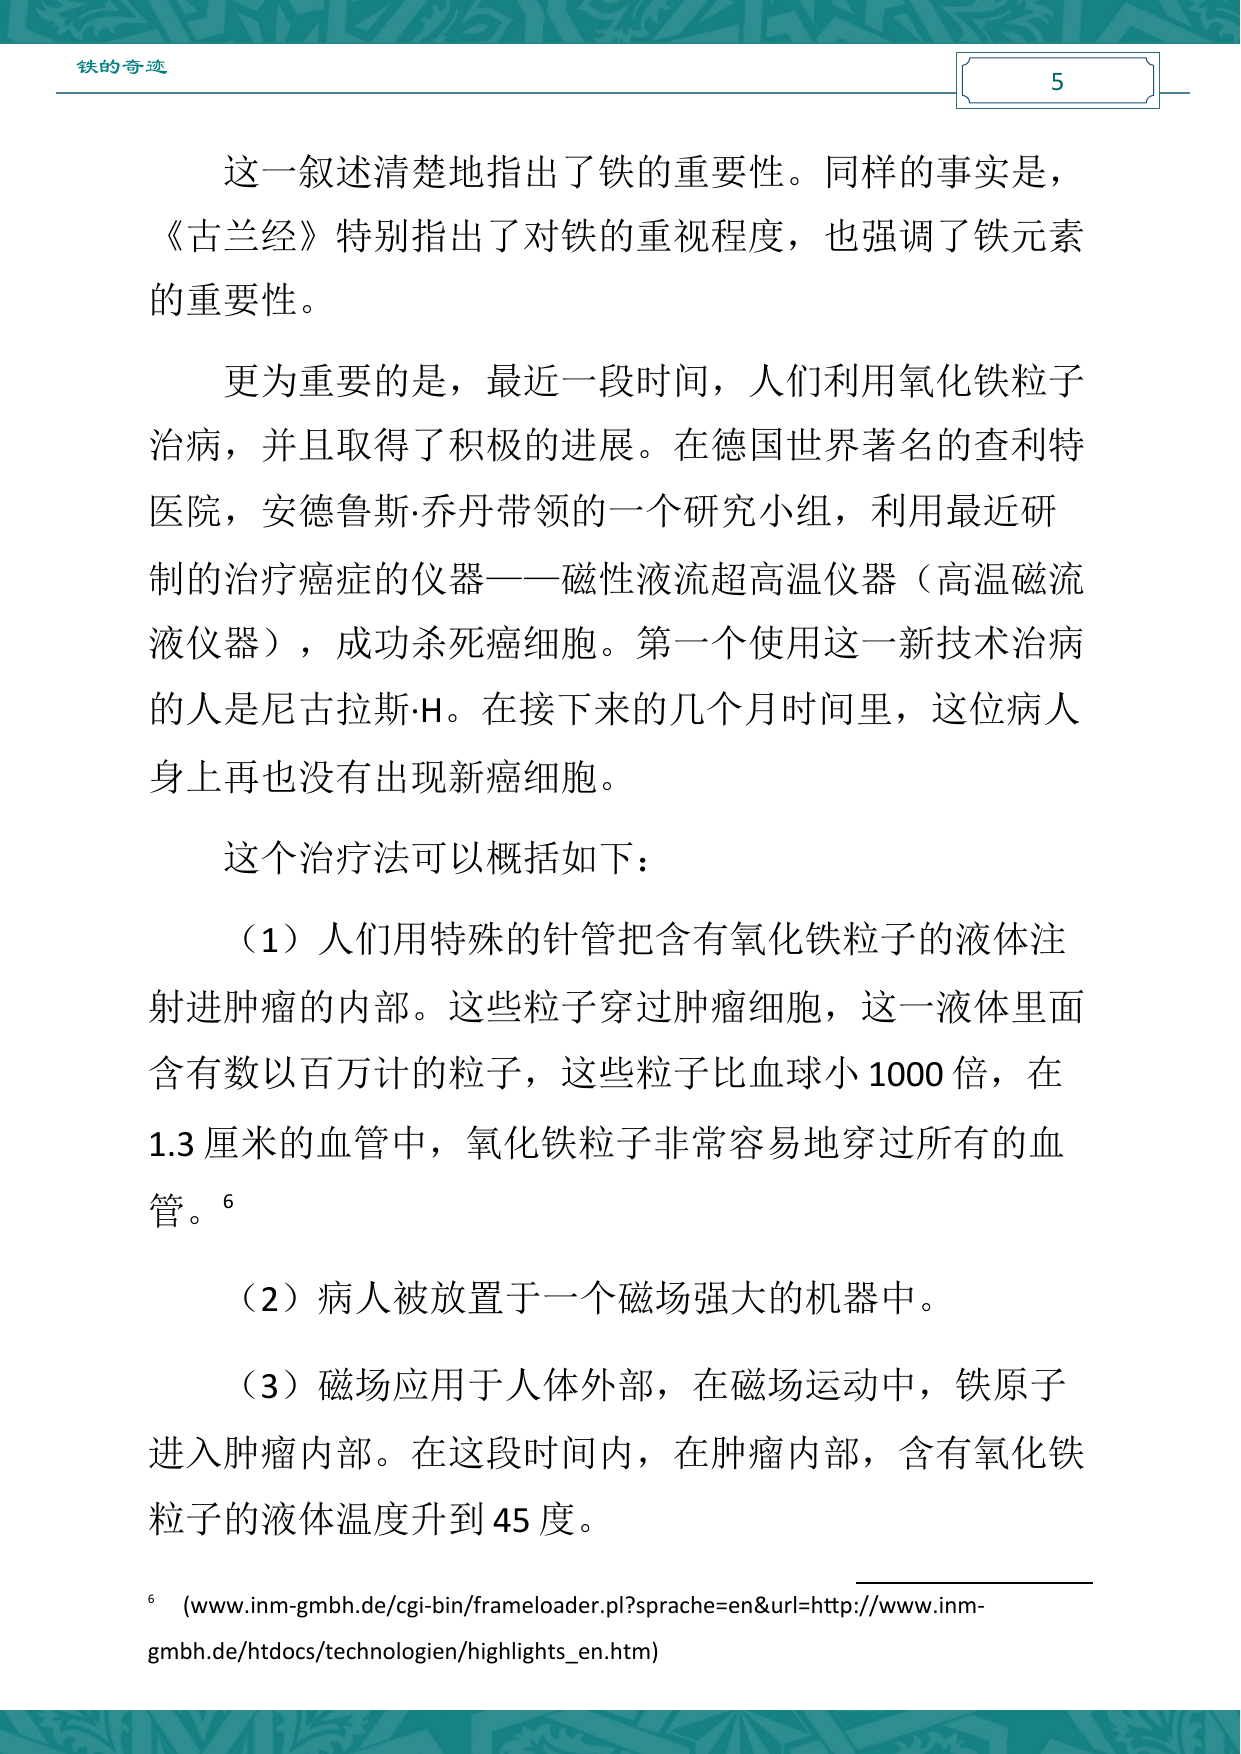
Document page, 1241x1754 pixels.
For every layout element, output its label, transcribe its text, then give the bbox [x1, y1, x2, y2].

text 这个治疗法可以概括如下： [148, 834, 1092, 877]
picture [0, 1710, 1241, 1754]
text （2）病人被放置于一个磁场强大的机器中。 [148, 1274, 1092, 1321]
text 更为重要的是，最近一段时间，人们利用氧化铁粒子治病，并且取得了积极的进展。在德国世界著名的查利特医院，安德鲁斯·乔丹带领的一个研究小组，利用最近研制的治疗癌症的仪器——磁性液流超高温仪器（高温磁流液仪器），成功杀死癌细胞。第一个使用这一新技术治病的人是尼古拉斯·H。在接下来的几个月时间里，这位病人身上再也没有出现新癌细胞。 [148, 357, 1092, 796]
text （3）磁场应用于人体外部，在磁场运动中，铁原子进入肿瘤内部。在这段时间内，在肿瘤内部，含有氧化铁粒子的液体温度升到45度。 [148, 1361, 1092, 1542]
picture [0, 0, 1240, 44]
text （1）人们用特殊的针管把含有氧化铁粒子的液体注射进肿瘤的内部。这些粒子穿过肿瘤细胞，这一液体里面含有数以百万计的粒子，这些粒子比血球小1000倍，在1.3厘米的血管中，氧化铁粒子非常容易地穿过所有的血管。 [148, 915, 1092, 1234]
text 这一叙述清楚地指出了铁的重要性。同样的事实是，《古兰经》特别指出了对铁的重视程度，也强调了铁元素的重要性。 [148, 148, 1092, 319]
